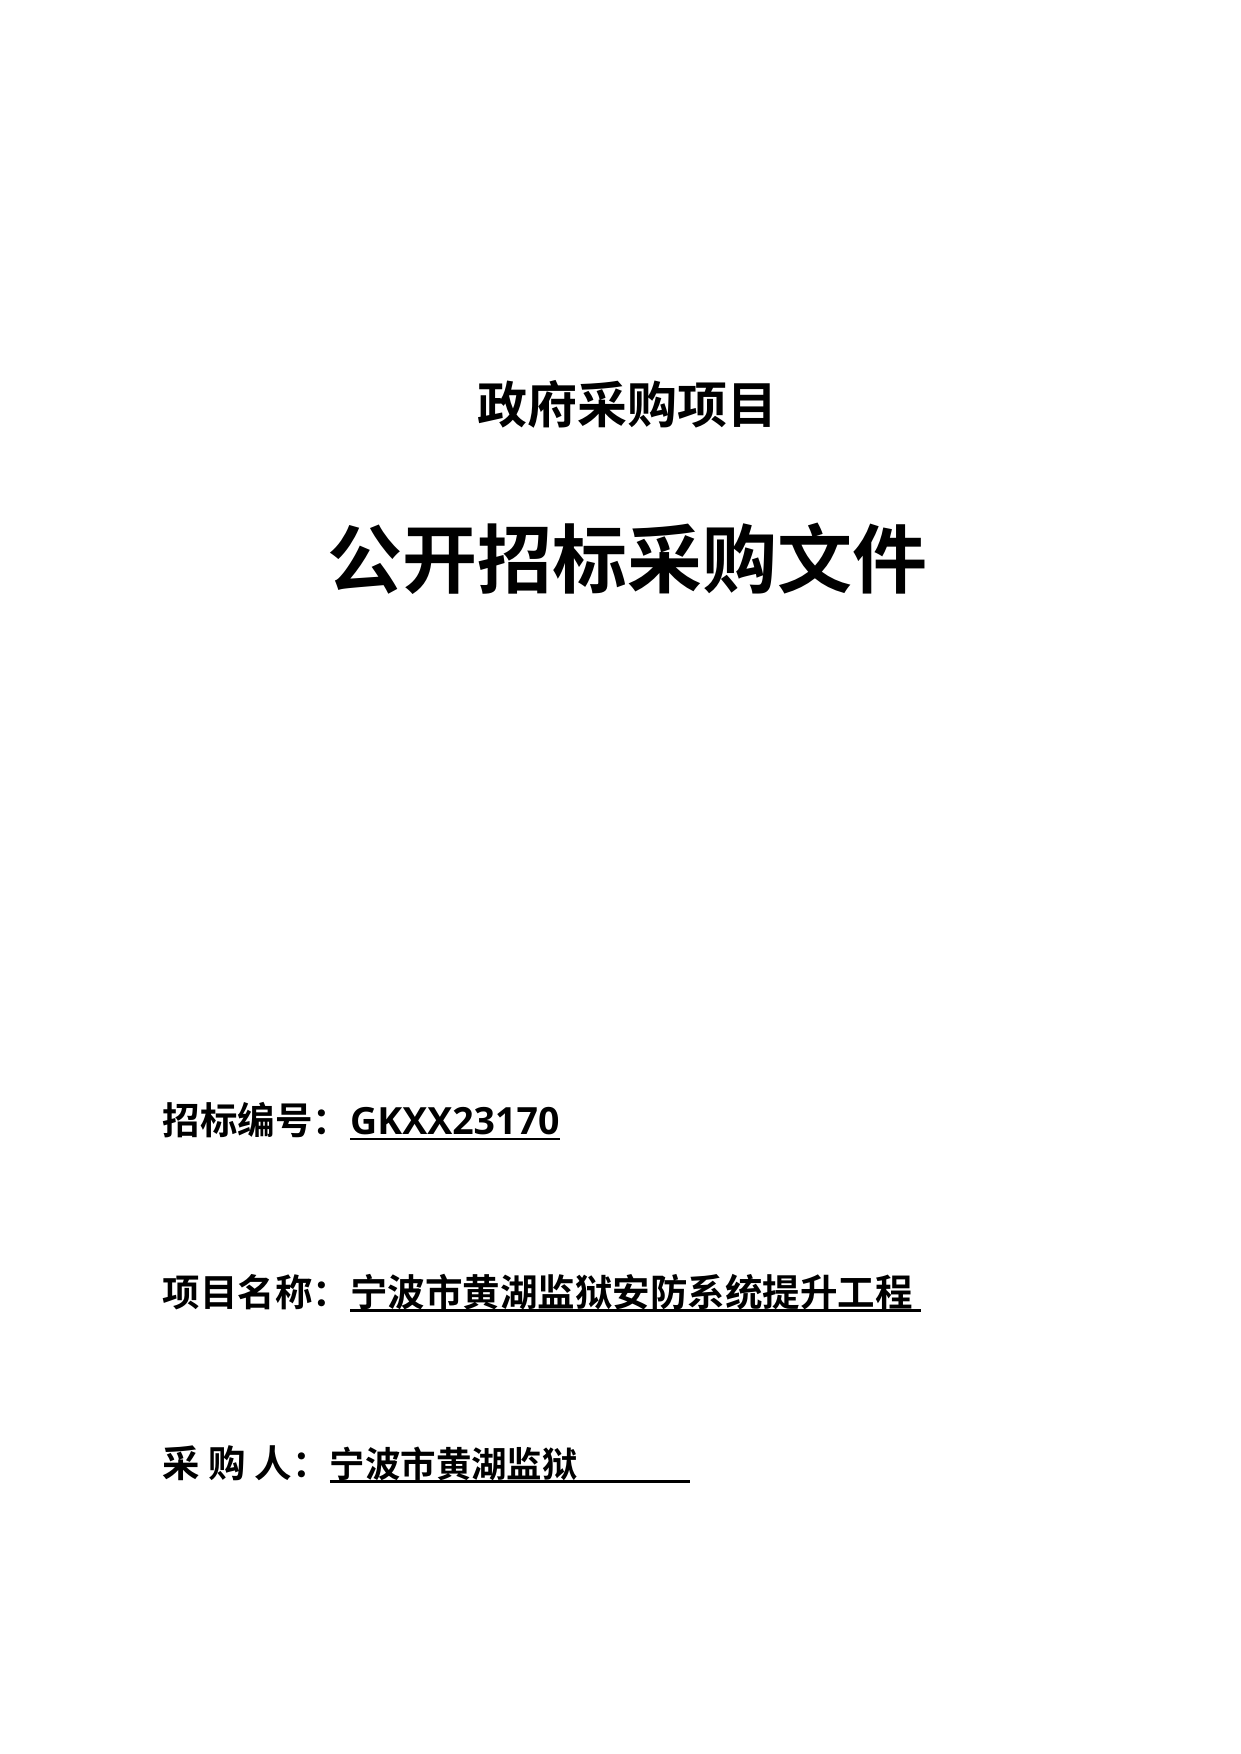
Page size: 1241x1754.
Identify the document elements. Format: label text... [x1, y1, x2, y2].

text 政府采购项目 [162, 358, 1093, 447]
text 招标编号：GKXX23170 [162, 1089, 1093, 1148]
text 公开招标采购文件 [162, 495, 1093, 614]
text 项目名称：宁波市黄湖监狱安防系统提升工程 [162, 1260, 1093, 1319]
text 采 购 人：宁波市黄湖监狱 [162, 1431, 1093, 1491]
